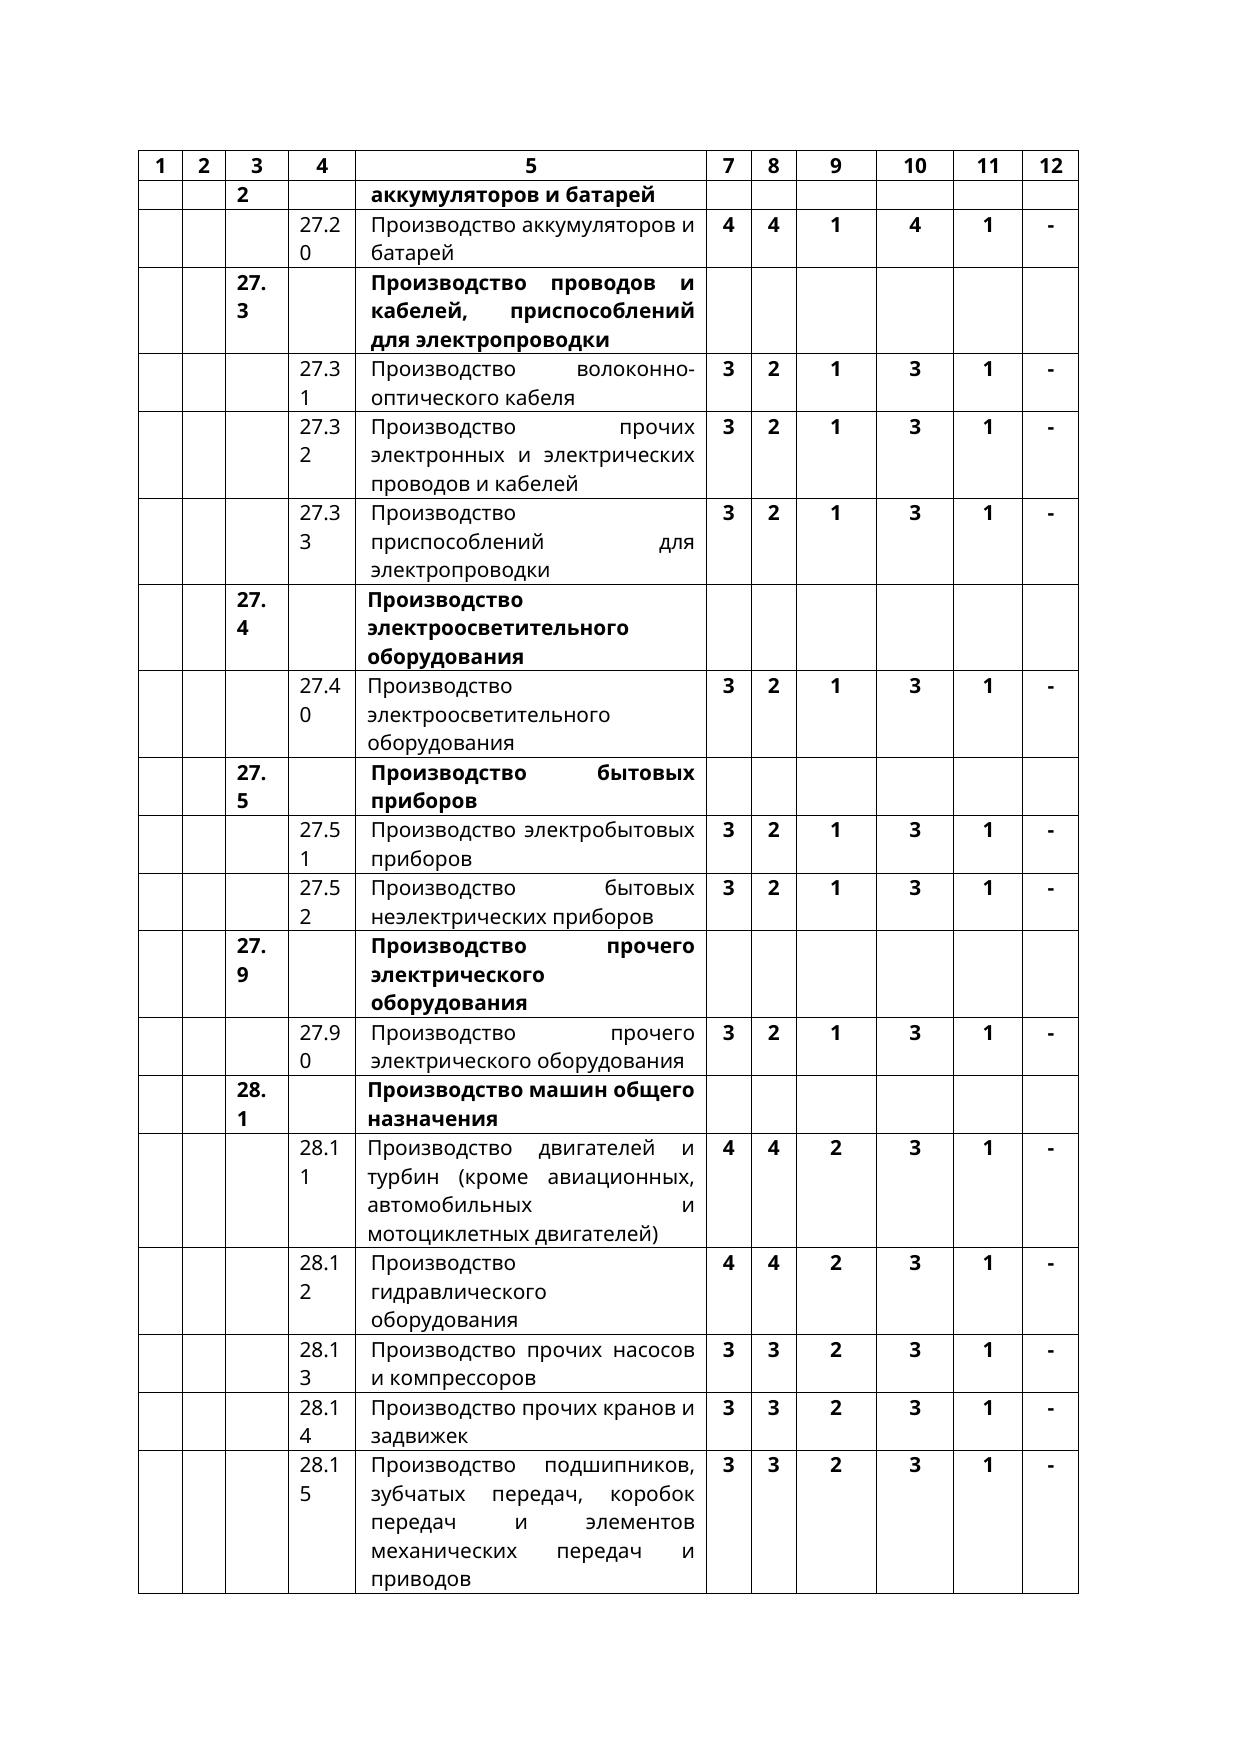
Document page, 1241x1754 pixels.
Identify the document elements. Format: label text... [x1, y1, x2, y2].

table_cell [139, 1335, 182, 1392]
table_header 5 [356, 151, 706, 179]
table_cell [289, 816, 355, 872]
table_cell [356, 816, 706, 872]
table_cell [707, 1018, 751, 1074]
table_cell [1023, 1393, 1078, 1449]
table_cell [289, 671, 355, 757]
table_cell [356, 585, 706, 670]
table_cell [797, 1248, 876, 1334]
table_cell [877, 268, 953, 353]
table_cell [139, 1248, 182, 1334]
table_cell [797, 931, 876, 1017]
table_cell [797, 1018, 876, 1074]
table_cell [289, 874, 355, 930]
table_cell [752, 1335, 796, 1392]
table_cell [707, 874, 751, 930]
table_header 3 [226, 151, 288, 179]
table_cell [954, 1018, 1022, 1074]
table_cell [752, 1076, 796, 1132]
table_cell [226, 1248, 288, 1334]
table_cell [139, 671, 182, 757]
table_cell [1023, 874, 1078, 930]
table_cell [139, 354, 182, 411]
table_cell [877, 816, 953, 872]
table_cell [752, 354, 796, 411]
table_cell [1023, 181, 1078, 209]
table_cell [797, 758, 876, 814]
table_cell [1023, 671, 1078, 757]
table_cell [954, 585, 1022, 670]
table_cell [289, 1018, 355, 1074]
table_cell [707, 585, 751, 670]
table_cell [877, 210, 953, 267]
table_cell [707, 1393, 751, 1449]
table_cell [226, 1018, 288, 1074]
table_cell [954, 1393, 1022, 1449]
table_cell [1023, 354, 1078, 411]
table_header 2 [183, 151, 225, 179]
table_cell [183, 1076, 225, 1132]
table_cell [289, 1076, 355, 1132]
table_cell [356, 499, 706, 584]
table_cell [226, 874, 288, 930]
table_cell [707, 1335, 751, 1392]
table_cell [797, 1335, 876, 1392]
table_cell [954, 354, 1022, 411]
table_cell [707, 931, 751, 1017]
table_header 12 [1023, 151, 1078, 179]
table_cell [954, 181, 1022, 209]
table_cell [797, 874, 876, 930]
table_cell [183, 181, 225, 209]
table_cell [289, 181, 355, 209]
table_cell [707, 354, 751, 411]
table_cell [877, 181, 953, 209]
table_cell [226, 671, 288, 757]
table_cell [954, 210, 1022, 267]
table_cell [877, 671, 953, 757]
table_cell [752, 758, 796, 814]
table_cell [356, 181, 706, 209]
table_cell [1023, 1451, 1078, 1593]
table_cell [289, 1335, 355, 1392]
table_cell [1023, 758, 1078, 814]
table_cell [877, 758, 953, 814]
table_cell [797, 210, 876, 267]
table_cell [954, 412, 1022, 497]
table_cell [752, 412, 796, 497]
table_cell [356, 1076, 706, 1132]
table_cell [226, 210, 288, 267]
table_header 9 [797, 151, 876, 179]
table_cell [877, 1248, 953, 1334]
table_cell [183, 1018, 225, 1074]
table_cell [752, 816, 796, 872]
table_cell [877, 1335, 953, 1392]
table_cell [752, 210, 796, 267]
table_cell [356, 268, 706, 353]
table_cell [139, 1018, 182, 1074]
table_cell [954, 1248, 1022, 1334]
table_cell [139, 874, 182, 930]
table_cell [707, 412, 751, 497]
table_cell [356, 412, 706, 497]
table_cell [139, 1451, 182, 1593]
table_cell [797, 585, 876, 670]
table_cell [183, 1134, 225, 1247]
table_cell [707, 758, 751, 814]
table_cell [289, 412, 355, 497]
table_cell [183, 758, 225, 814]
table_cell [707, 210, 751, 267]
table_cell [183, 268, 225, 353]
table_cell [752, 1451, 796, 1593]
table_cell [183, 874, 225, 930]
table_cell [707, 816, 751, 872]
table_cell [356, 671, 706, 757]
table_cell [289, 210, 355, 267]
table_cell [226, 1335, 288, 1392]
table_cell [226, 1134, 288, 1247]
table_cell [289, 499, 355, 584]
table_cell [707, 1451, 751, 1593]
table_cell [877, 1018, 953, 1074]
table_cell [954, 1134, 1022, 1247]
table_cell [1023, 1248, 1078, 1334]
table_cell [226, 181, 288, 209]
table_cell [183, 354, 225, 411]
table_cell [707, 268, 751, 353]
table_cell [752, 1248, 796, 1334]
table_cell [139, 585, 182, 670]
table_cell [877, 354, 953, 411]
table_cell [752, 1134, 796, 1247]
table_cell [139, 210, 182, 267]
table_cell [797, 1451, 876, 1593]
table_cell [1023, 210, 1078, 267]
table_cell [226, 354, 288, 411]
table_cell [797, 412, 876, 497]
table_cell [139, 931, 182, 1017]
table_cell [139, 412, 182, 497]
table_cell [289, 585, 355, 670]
table_header 11 [954, 151, 1022, 179]
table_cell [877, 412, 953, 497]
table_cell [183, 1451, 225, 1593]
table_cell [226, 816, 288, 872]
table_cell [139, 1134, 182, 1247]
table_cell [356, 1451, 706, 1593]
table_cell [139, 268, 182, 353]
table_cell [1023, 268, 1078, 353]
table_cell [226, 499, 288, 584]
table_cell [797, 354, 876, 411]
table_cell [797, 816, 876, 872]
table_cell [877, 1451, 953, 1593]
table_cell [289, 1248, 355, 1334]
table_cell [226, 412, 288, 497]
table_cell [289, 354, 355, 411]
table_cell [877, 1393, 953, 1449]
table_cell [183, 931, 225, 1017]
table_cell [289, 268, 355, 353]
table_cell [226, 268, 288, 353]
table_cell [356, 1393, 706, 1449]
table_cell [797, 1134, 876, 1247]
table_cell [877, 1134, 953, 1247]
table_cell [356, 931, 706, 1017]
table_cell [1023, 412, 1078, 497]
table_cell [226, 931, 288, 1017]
table_header 1 [139, 151, 182, 179]
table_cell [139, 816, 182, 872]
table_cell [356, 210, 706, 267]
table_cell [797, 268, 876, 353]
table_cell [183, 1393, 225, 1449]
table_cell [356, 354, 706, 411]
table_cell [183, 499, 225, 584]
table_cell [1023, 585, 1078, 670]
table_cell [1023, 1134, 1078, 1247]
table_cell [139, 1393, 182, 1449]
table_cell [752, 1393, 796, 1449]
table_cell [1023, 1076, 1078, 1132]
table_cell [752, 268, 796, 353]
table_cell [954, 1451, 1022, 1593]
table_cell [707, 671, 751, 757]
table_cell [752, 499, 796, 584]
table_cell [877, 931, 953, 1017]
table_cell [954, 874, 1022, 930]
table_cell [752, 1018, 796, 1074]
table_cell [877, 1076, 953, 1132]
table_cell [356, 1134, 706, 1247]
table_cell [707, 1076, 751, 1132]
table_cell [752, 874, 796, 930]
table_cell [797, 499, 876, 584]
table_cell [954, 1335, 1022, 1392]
table_header 7 [707, 151, 751, 179]
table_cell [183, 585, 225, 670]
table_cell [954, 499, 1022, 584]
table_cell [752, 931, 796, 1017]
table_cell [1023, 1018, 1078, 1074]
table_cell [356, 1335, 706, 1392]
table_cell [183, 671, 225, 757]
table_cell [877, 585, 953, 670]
table_header 10 [877, 151, 953, 179]
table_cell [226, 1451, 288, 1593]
table_header 4 [289, 151, 355, 179]
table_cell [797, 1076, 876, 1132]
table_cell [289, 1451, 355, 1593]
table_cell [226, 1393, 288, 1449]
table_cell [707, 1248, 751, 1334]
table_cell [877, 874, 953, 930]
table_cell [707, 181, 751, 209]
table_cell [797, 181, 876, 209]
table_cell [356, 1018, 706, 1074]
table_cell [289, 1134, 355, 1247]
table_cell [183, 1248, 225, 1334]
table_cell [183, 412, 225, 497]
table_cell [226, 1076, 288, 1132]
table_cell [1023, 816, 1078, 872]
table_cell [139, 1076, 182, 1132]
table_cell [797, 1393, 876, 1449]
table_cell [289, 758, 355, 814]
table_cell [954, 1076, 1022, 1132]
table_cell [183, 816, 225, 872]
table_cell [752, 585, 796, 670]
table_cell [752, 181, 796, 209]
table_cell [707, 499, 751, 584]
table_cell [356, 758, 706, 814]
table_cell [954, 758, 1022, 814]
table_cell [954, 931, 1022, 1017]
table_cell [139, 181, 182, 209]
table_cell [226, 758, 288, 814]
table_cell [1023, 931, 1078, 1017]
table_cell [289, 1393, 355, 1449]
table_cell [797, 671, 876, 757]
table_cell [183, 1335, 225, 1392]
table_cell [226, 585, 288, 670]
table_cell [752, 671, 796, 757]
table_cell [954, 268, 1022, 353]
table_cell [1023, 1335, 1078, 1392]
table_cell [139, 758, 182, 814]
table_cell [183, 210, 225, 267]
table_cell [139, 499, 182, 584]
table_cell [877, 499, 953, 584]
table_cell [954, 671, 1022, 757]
table_header 8 [752, 151, 796, 179]
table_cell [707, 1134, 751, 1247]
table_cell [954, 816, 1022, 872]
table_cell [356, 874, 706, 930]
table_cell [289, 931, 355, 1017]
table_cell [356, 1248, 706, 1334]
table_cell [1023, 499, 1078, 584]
